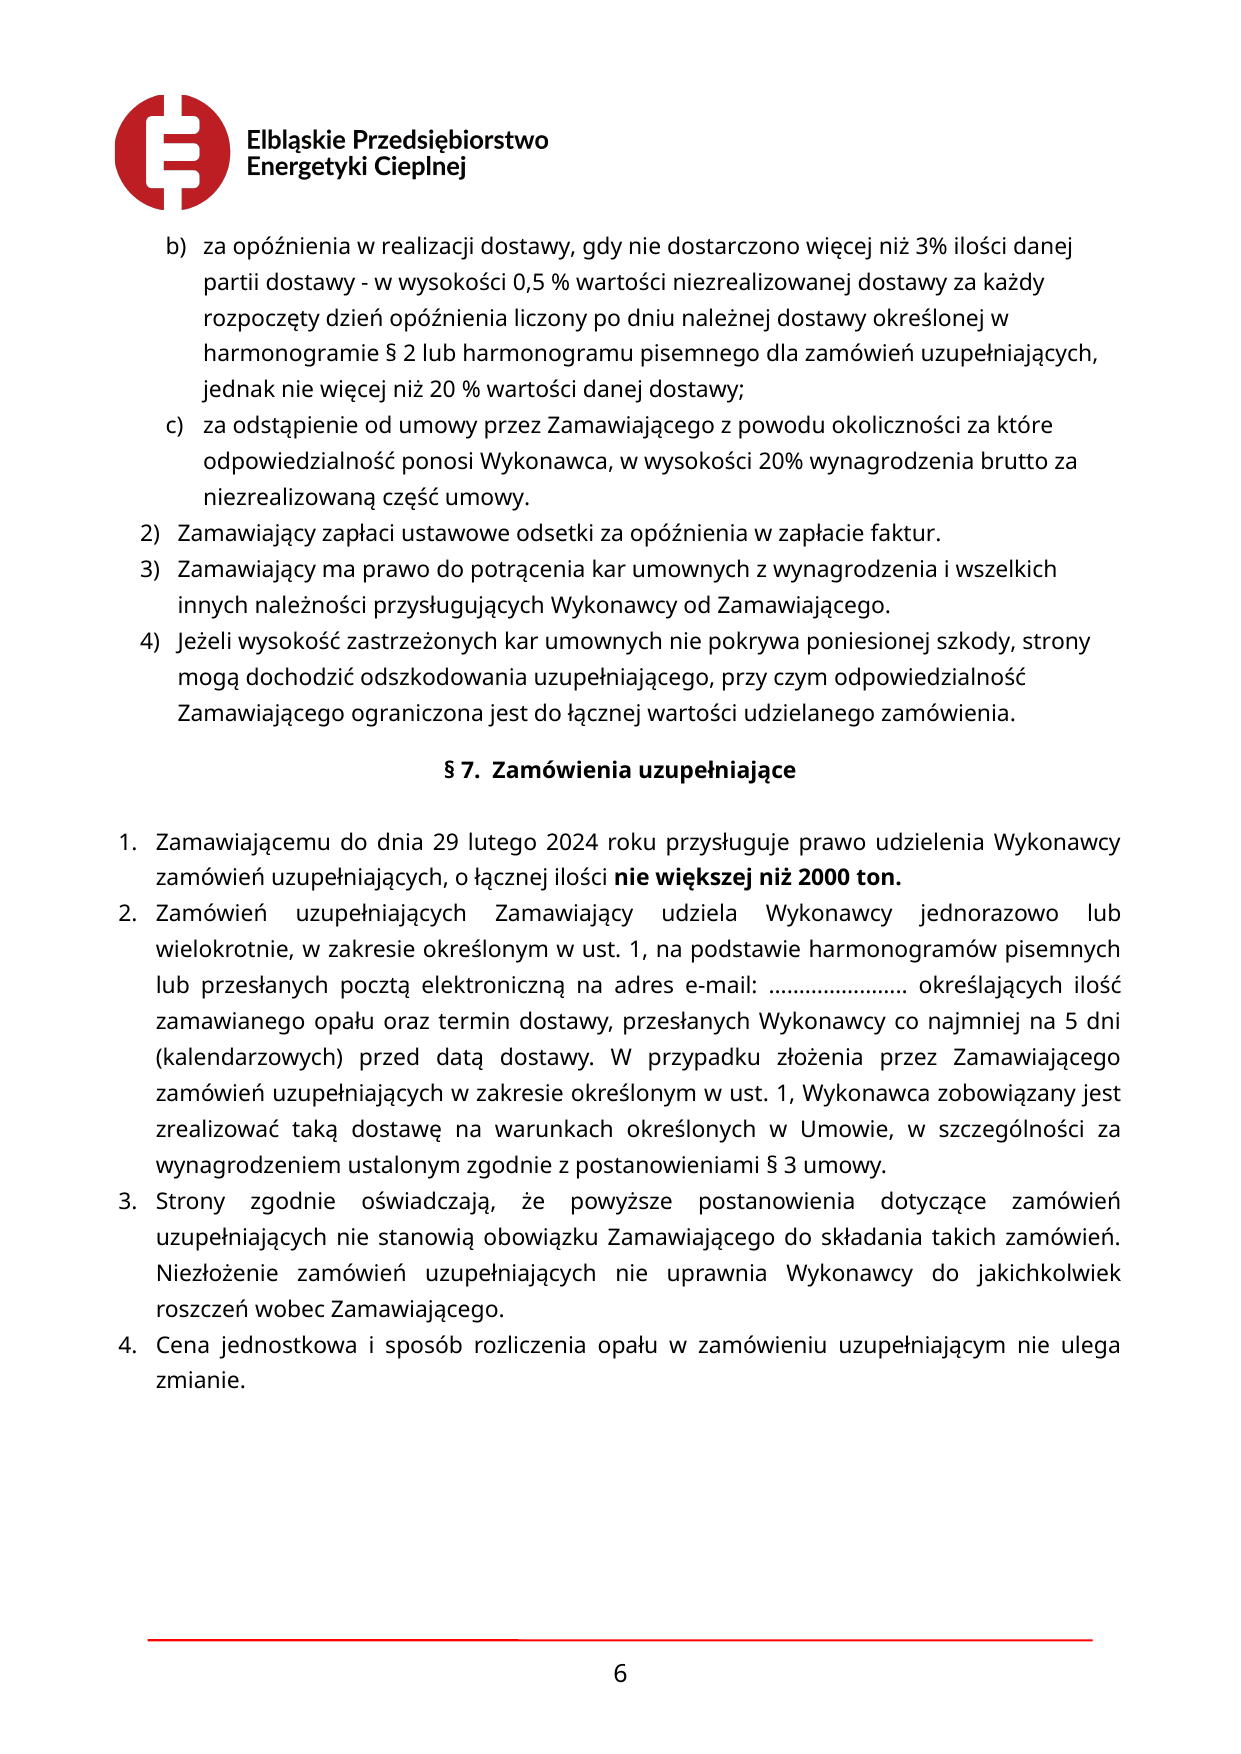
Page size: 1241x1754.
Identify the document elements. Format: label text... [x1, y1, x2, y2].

list Cena jednostkowa i sposób rozliczenia opału w zamówieniu uzupełniającym nie ulega zmianie. [118, 1328, 1122, 1396]
list Zamawiający ma prawo do potrącenia kar umownych z wynagrodzenia i wszelkich innych należności przysługujących Wykonawcy od Zamawiającego. [140, 553, 1122, 620]
list Zamawiający zapłaci ustawowe odsetki za opóźnienia w zapłacie faktur. [140, 517, 1122, 548]
list za odstąpienie od umowy przez Zamawiającego z powodu okoliczności za które odpowiedzialność ponosi Wykonawca, w wysokości 20% wynagrodzenia brutto za niezrealizowaną część umowy. [165, 409, 1122, 512]
text § 7. Zamówienia uzupełniające [118, 753, 1122, 785]
list Zamawiającemu do dnia 29 lutego 2024 roku przysługuje prawo udzielenia Wykonawcy zamówień uzupełniających, o łącznej ilości nie większej niż 2000 ton. [118, 825, 1122, 893]
picture [114, 95, 549, 210]
list Zamówień uzupełniających Zamawiający udziela Wykonawcy jednorazowo lub wielokrotnie, w zakresie określonym w ust. 1, na podstawie harmonogramów pisemnych lub przesłanych pocztą elektroniczną na adres e-mail: ………………….. określających ilość zamawianego opału oraz termin dostawy, przesłanych Wykonawcy co najmniej na 5 dni (kalendarzowych) przed datą dostawy. W przypadku złożenia przez Zamawiającego zamówień uzupełniających w zakresie określonym w ust. 1, Wykonawca zobowiązany jest zrealizować taką dostawę na warunkach określonych w Umowie, w szczególności za wynagrodzeniem ustalonym zgodnie z postanowieniami § 3 umowy. [118, 897, 1122, 1180]
list Jeżeli wysokość zastrzeżonych kar umownych nie pokrywa poniesionej szkody, strony mogą dochodzić odszkodowania uzupełniającego, przy czym odpowiedzialność Zamawiającego ograniczona jest do łącznej wartości udzielanego zamówienia. [140, 625, 1122, 728]
list za opóźnienia w realizacji dostawy, gdy nie dostarczono więcej niż 3% ilości danej partii dostawy - w wysokości 0,5 % wartości niezrealizowanej dostawy za każdy rozpoczęty dzień opóźnienia liczony po dniu należnej dostawy określonej w harmonogramie § 2 lub harmonogramu pisemnego dla zamówień uzupełniających, jednak nie więcej niż 20 % wartości danej dostawy; [165, 229, 1122, 404]
list Strony zgodnie oświadczają, że powyższe postanowienia dotyczące zamówień uzupełniających nie stanowią obowiązku Zamawiającego do składania takich zamówień. Niezłożenie zamówień uzupełniających nie uprawnia Wykonawcy do jakichkolwiek roszczeń wobec Zamawiającego. [118, 1185, 1122, 1324]
